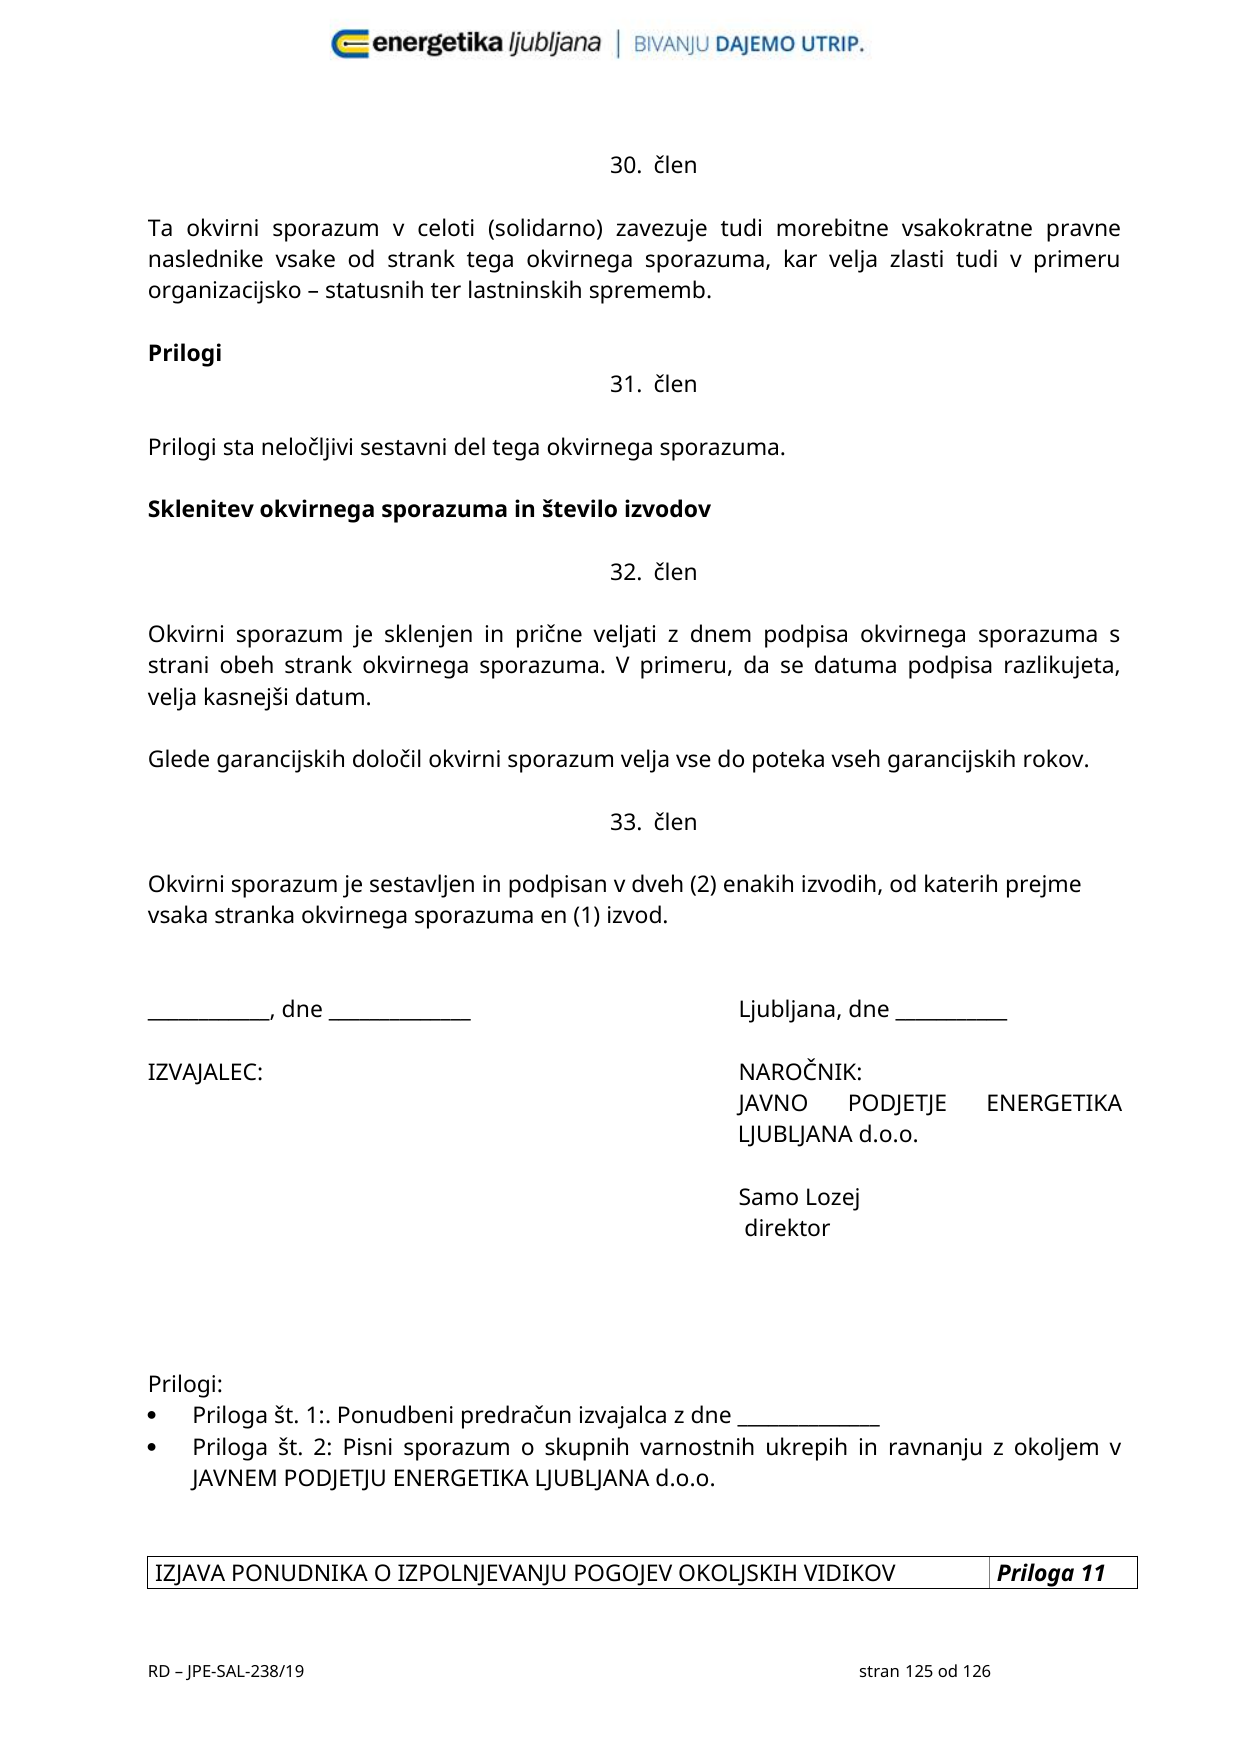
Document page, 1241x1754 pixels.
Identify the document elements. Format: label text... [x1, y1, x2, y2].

text ____________, dne ______________ Ljubljana, dne ___________ [148, 993, 1122, 1024]
text Prilogi [148, 337, 1122, 368]
list člen [185, 806, 1122, 837]
text Okvirni sporazum je sestavljen in podpisan v dveh (2) enakih izvodih, od katerih prejme vsaka stranka okvirnega sporazuma en (1) izvod. [148, 868, 1122, 931]
text JAVNO PODJETJE ENERGETIKA LJUBLJANA d.o.o. [148, 1087, 1122, 1149]
picture [329, 0, 941, 87]
text Prilogi sta neločljivi sestavni del tega okvirnega sporazuma. [148, 431, 1122, 462]
text Ta okvirni sporazum v celoti (solidarno) zavezuje tudi morebitne vsakokratne pravne naslednike vsake od strank tega okvirnega sporazuma, kar velja zlasti tudi v primeru organizacijsko – statusnih ter lastninskih sprememb. [148, 212, 1122, 306]
list Priloga št. 1:. Ponudbeni predračun izvajalca z dne ______________ [148, 1399, 1122, 1431]
table_header Priloga 11 [990, 1557, 1137, 1588]
text direktor [148, 1212, 1122, 1243]
text Samo Lozej [148, 1181, 1122, 1212]
list člen [185, 556, 1122, 587]
table_header IZJAVA PONUDNIKA O IZPOLNJEVANJU POGOJEV OKOLJSKIH VIDIKOV [148, 1557, 989, 1588]
text IZVAJALEC: NAROČNIK: [148, 1056, 1122, 1087]
list člen [185, 149, 1122, 181]
list Priloga št. 2: Pisni sporazum o skupnih varnostnih ukrepih in ravnanju z okoljem v JAVNEM PODJETJU ENERGETIKA LJUBLJANA d.o.o. [148, 1431, 1122, 1493]
text Sklenitev okvirnega sporazuma in število izvodov [148, 493, 1122, 524]
text Prilogi: [148, 1368, 1122, 1399]
list člen [185, 368, 1122, 399]
text Glede garancijskih določil okvirni sporazum velja vse do poteka vseh garancijskih rokov. [148, 743, 1122, 774]
text Okvirni sporazum je sklenjen in prične veljati z dnem podpisa okvirnega sporazuma s strani obeh strank okvirnega sporazuma. V primeru, da se datuma podpisa razlikujeta, velja kasnejši datum. [148, 618, 1122, 712]
